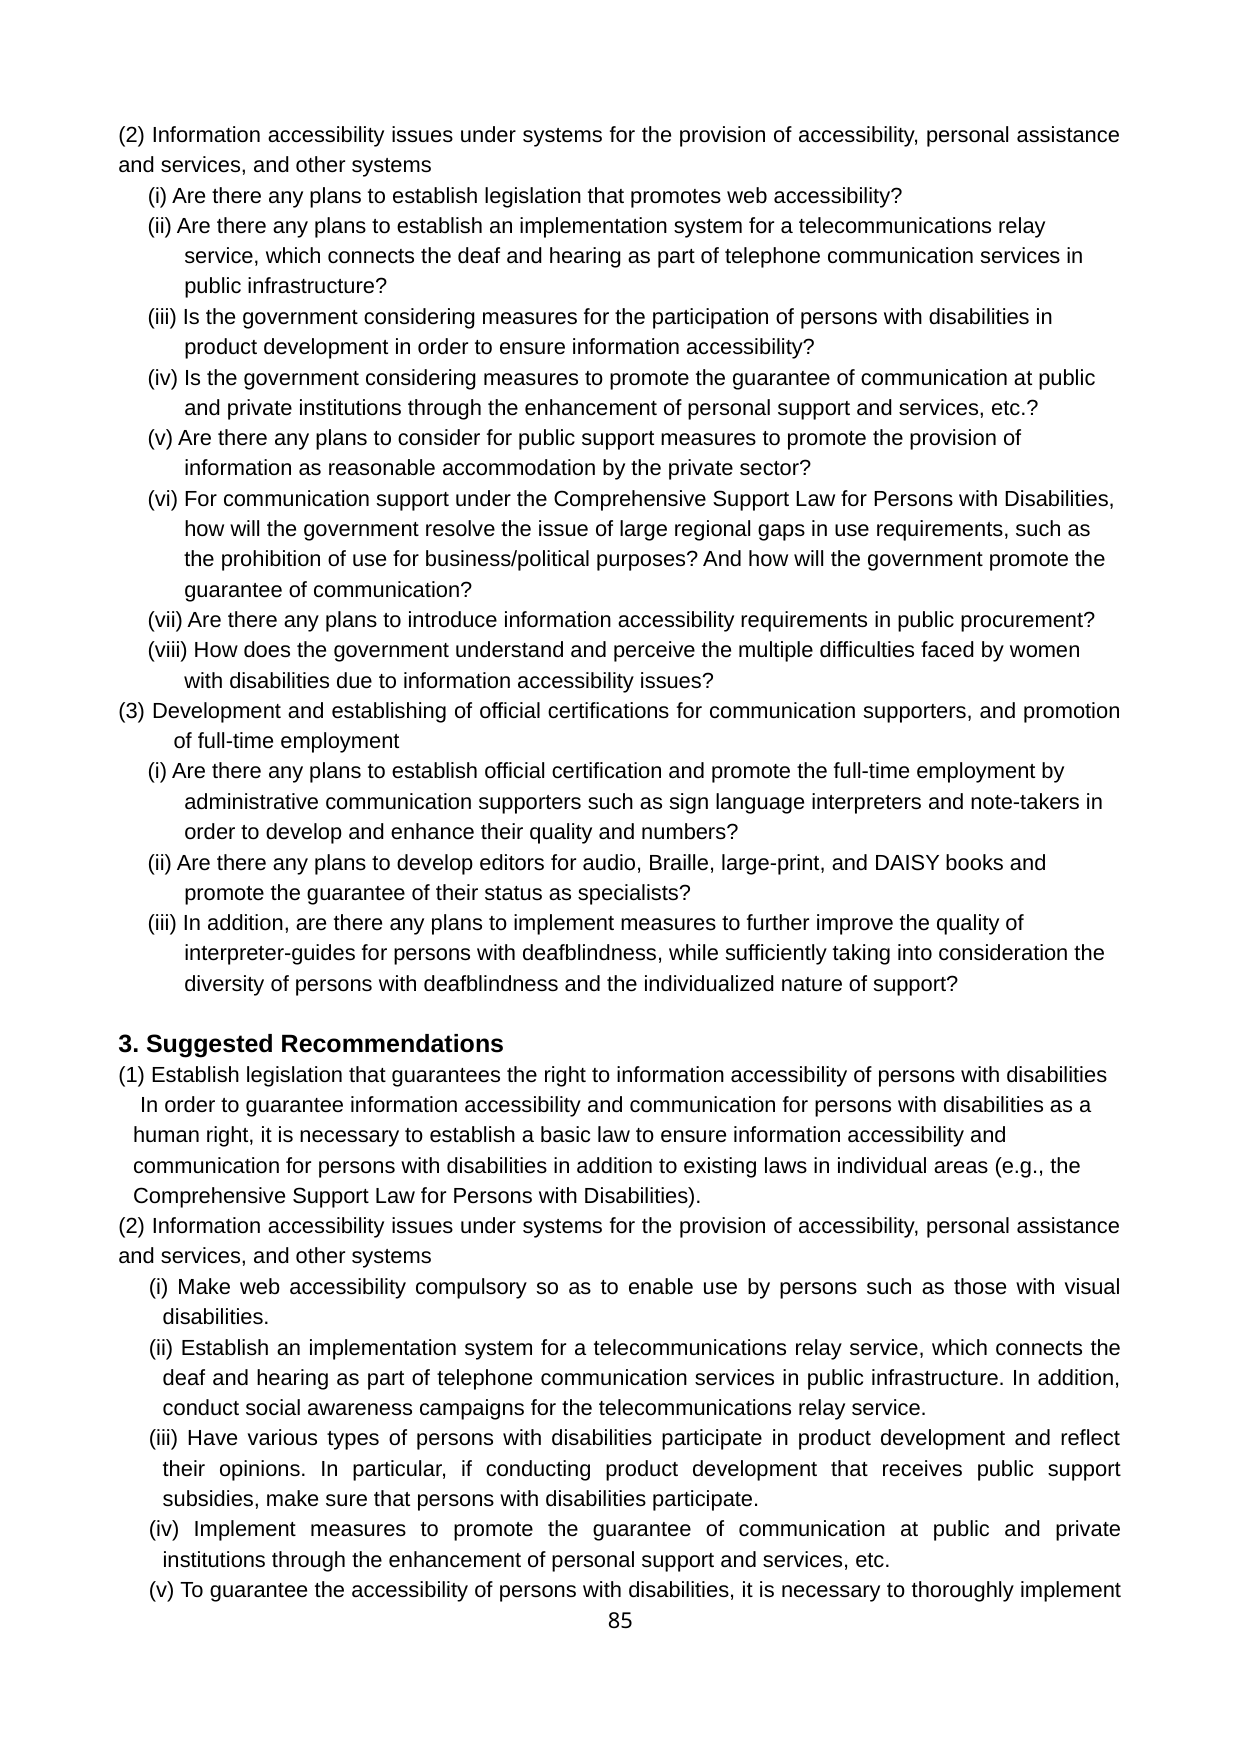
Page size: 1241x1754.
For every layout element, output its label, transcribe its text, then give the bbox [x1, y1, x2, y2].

text (i) Make web accessibility compulsory so as to enable use by persons such as those with visual disabilities. [149, 1271, 1122, 1332]
text (ii) Are there any plans to develop editors for audio, Braille, large-print, and DAISY books and promote the guarantee of their status as specialists? [147, 847, 1122, 907]
text (v) Are there any plans to consider for public support measures to promote the provision of information as reasonable accommodation by the private sector? [147, 422, 1122, 483]
text (ii) Establish an implementation system for a telecommunications relay service, which connects the deaf and hearing as part of telephone communication services in public infrastructure. In addition, conduct social awareness campaigns for the telecommunications relay service. [149, 1332, 1122, 1423]
text (3) Development and establishing of official certifications for communication supporters, and promotion of full-time employment [118, 695, 1122, 756]
text (ii) Are there any plans to establish an implementation system for a telecommunications relay service, which connects the deaf and hearing as part of telephone communication services in public infrastructure? [147, 210, 1122, 301]
text (viii) How does the government understand and perceive the multiple difficulties faced by women with disabilities due to information accessibility issues? [147, 635, 1122, 695]
text (2) Information accessibility issues under systems for the provision of accessibility, personal assistance and services, and other systems [118, 119, 1122, 180]
text (iii) In addition, are there any plans to implement measures to further improve the quality of interpreter-guides for persons with deafblindness, while sufficiently taking into consideration the diversity of persons with deafblindness and the individualized nature of support? [147, 907, 1122, 998]
text (vi) For communication support under the Comprehensive Support Law for Persons with Disabilities, how will the government resolve the issue of large regional gaps in use requirements, such as the prohibition of use for business/political purposes? And how will the government promote the guarantee of communication? [147, 483, 1122, 604]
text (vii) Are there any plans to introduce information accessibility requirements in public procurement? [147, 604, 1122, 635]
text (2) Information accessibility issues under systems for the provision of accessibility, personal assistance and services, and other systems [118, 1211, 1122, 1271]
text (iii) Have various types of persons with disabilities participate in product development and reflect their opinions. In particular, if conducting product development that receives public support subsidies, make sure that persons with disabilities participate. [149, 1423, 1122, 1514]
text (i) Are there any plans to establish legislation that promotes web accessibility? [148, 180, 1122, 210]
text (i) Are there any plans to establish official certification and promote the full-time employment by administrative communication supporters such as sign language interpreters and note-takers in order to develop and enhance their quality and numbers? [147, 756, 1122, 847]
text (iii) Is the government considering measures for the participation of persons with disabilities in product development in order to ensure information accessibility? [147, 301, 1122, 362]
text In order to guarantee information accessibility and communication for persons with disabilities as a human right, it is necessary to establish a basic law to ensure information accessibility and communication for persons with disabilities in addition to existing laws in individual areas (e.g., the Comprehensive Support Law for Persons with Disabilities). [133, 1089, 1122, 1211]
list 3. Suggested Recommendations [118, 1029, 1122, 1059]
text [149, 1574, 1122, 1605]
text (iv) Implement measures to promote the guarantee of communication at public and private institutions through the enhancement of personal support and services, etc. [149, 1514, 1122, 1574]
text (1) Establish legislation that guarantees the right to information accessibility of persons with disabilities [118, 1059, 1122, 1089]
text (iv) Is the government considering measures to promote the guarantee of communication at public and private institutions through the enhancement of personal support and services, etc.? [147, 362, 1122, 422]
